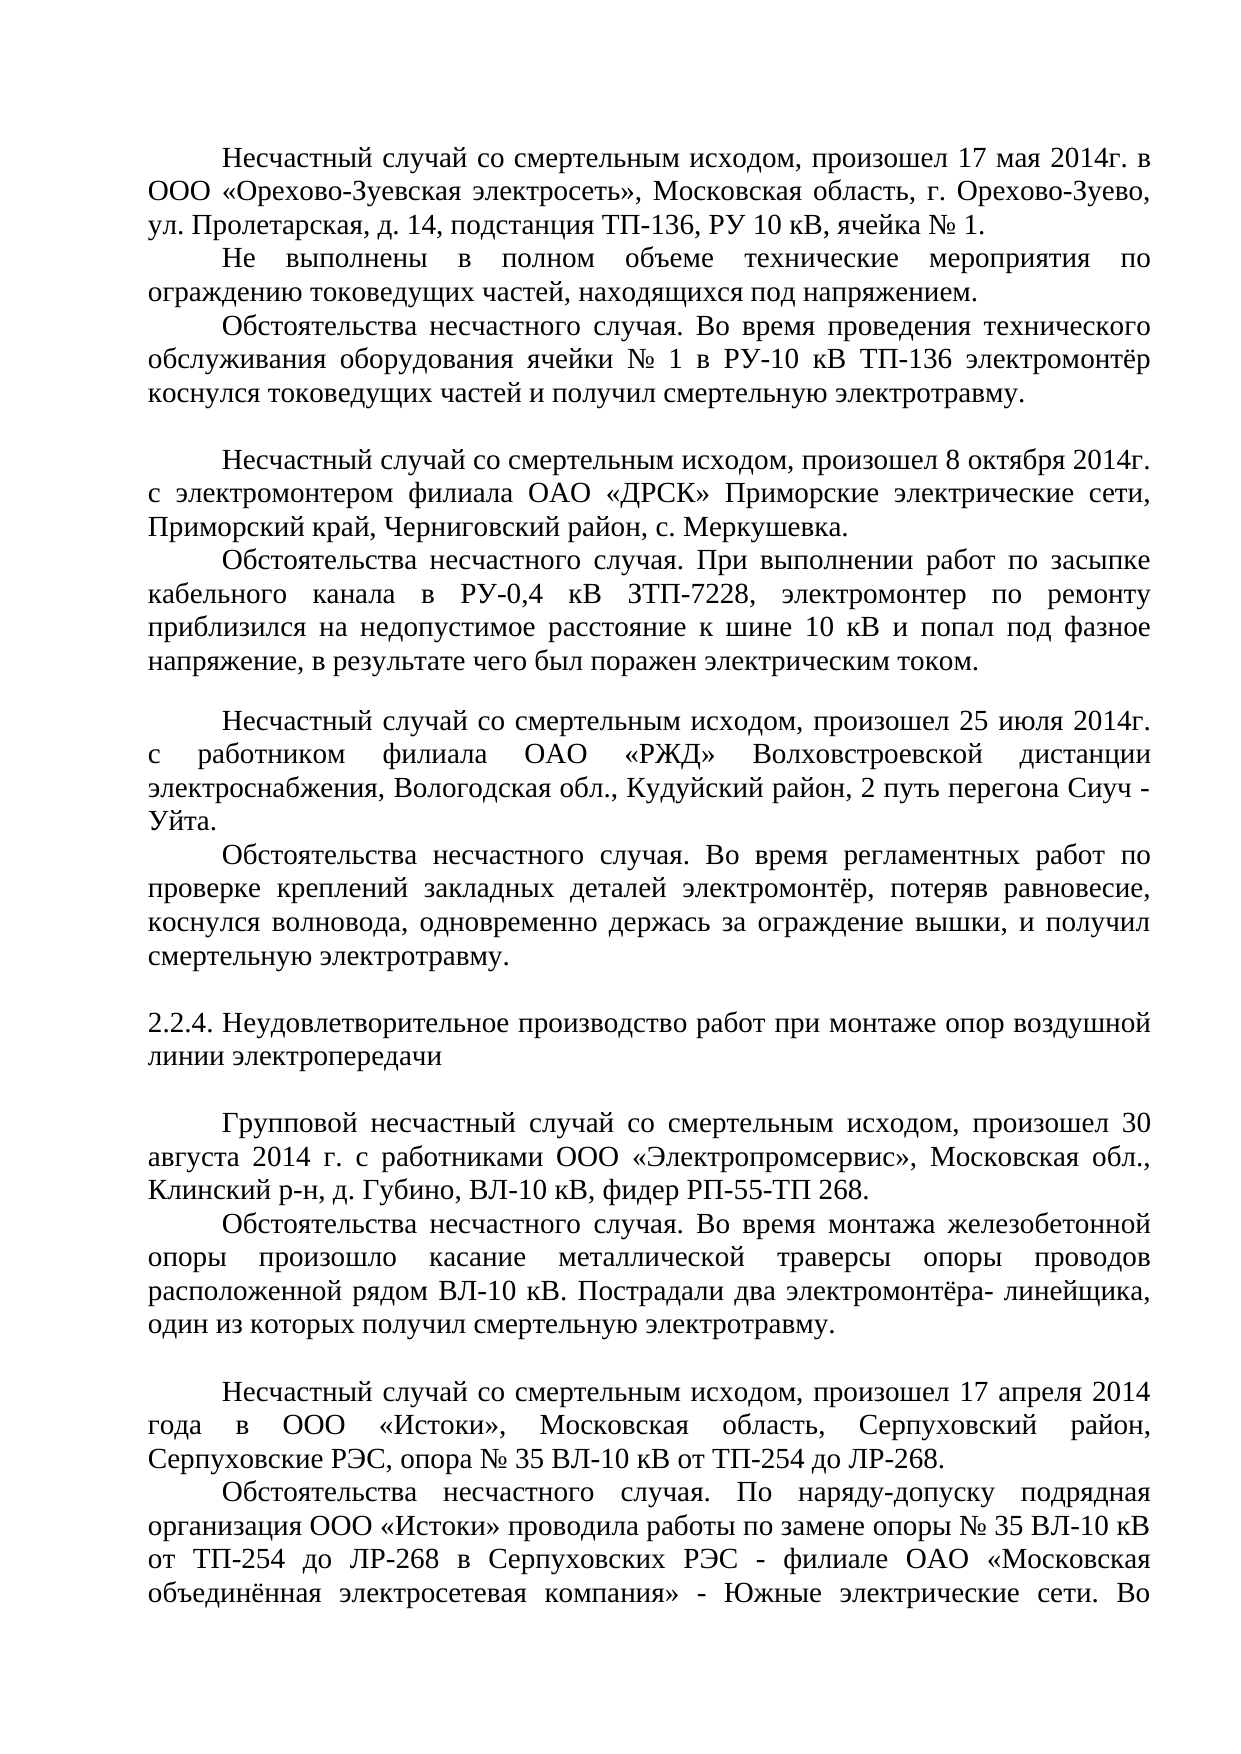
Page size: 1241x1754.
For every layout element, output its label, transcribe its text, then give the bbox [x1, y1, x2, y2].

text Несчастный случай со смертельным исходом, произошел 17 апреля 2014 года в ООО «Истоки», Московская область, Серпуховский район, Серпуховские РЭС, опора № 35 ВЛ-10 кВ от ТП-254 до ЛР-268. [148, 1374, 1152, 1474]
text Не выполнены в полном объеме технические мероприятия по ограждению токоведущих частей, находящихся под напряжением. [148, 241, 1152, 308]
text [148, 1474, 1152, 1608]
text Обстоятельства несчастного случая. Во время регламентных работ по проверке креплений закладных деталей электромонтёр, потеряв равновесие, коснулся волновода, одновременно держась за ограждение вышки, и получил смертельную электротравму. [148, 837, 1152, 971]
text Обстоятельства несчастного случая. При выполнении работ по засыпке кабельного канала в РУ-0,4 кВ ЗТП-7228, электромонтер по ремонту приблизился на недопустимое расстояние к шине 10 кВ и попал под фазное напряжение, в результате чего был поражен электрическим током. [148, 542, 1152, 677]
text 2.2.4. Неудовлетворительное производство работ при монтаже опор воздушной линии электропередачи [148, 1005, 1152, 1072]
text Обстоятельства несчастного случая. Во время монтажа железобетонной опоры произошло касание металлической траверсы опоры проводов расположенной рядом ВЛ-10 кВ. Пострадали два электромонтёра- линейщика, один из которых получил смертельную электротравму. [148, 1206, 1152, 1340]
text Несчастный случай со смертельным исходом, произошел 8 октября 2014г. с электромонтером филиала ОАО «ДРСК» Приморские электрические сети, Приморский край, Черниговский район, с. Меркушевка. [148, 442, 1152, 542]
text Групповой несчастный случай со смертельным исходом, произошел 30 августа 2014 г. с работниками ООО «Электропромсервис», Московская обл., Клинский р-н, д. Губино, ВЛ-10 кВ, фидер РП-55-ТП 268. [148, 1105, 1152, 1206]
text Несчастный случай со смертельным исходом, произошел 17 мая 2014г. в ООО «Орехово-Зуевская электросеть», Московская область, г. Орехово-Зуево, ул. Пролетарская, д. 14, подстанция ТП-136, РУ 10 кВ, ячейка № 1. [148, 140, 1152, 241]
text Несчастный случай со смертельным исходом, произошел 25 июля 2014г. с работником филиала ОАО «РЖД» Волховстроевской дистанции электроснабжения, Вологодская обл., Кудуйский район, 2 путь перегона Сиуч - Уйта. [148, 703, 1152, 837]
text Обстоятельства несчастного случая. Во время проведения технического обслуживания оборудования ячейки № 1 в РУ-10 кВ ТП-136 электромонтёр коснулся токоведущих частей и получил смертельную электротравму. [148, 308, 1152, 408]
